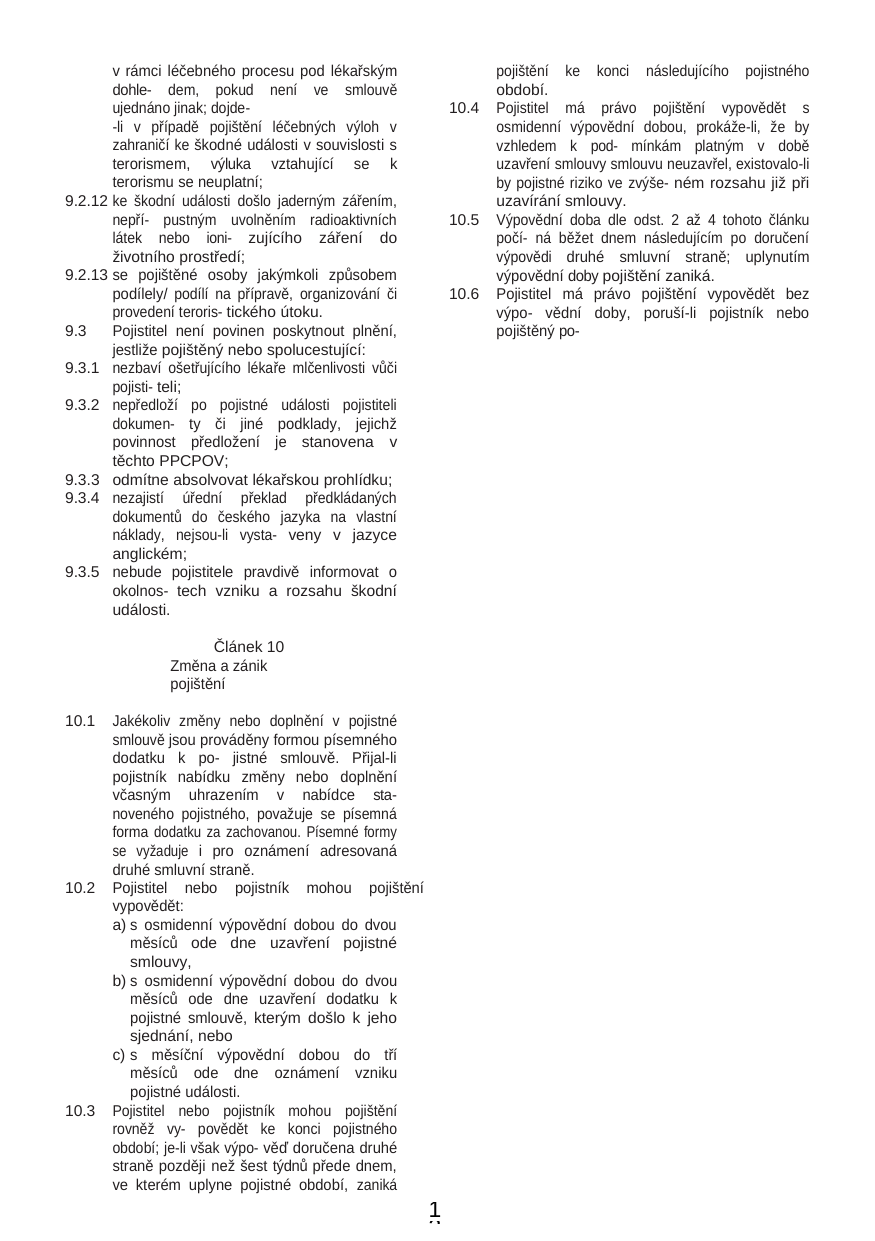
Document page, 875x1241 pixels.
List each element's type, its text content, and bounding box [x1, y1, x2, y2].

text Článek 10 Změna a zánik pojištění [170, 638, 300, 693]
list Výpovědní doba dle odst. 2 až 4 tohoto článku počí- ná běžet dnem následujícím po doručení výpovědi druhé smluvní straně; uplynutím výpovědní doby pojištění zaniká. [449, 211, 809, 284]
list Pojistitel nebo pojistník mohou pojištění vypovědět: [65, 879, 424, 915]
list s osmidenní výpovědní dobou do dvou měsíců ode dne uzavření pojistné smlouvy, [112, 916, 397, 971]
list Pojistitel není povinen poskytnout plnění, jestliže pojištěný nebo spolucestující: [65, 322, 397, 358]
list nezbaví ošetřujícího lékaře mlčenlivosti vůči pojisti- teli; [65, 359, 397, 396]
list Pojistitel má právo pojištění vypovědět bez výpo- vědní doby, poruší-li pojistník nebo pojištěný po- [449, 285, 809, 340]
list nebude pojistitele pravdivě informovat o okolnos- tech vzniku a rozsahu škodní události. [65, 563, 397, 618]
list nezajistí úřední překlad předkládaných dokumentů do českého jazyka na vlastní náklady, nejsou-li vysta- veny v jazyce anglickém; [65, 489, 397, 563]
list s měsíční výpovědní dobou do tří měsíců ode dne oznámení vzniku pojistné události. [112, 1046, 397, 1101]
list nepředloží po pojistné události pojistiteli dokumen- ty či jiné podklady, jejichž povinnost předložení je stanovena v těchto PPCPOV; [65, 396, 397, 470]
list s osmidenní výpovědní dobou do dvou měsíců ode dne uzavření dodatku k pojistné smlouvě, kterým došlo k jeho sjednání, nebo [112, 971, 397, 1045]
list Pojistitel nebo pojistník mohou pojištění rovněž vy- povědět ke konci pojistného období; je-li však výpo- věď doručena druhé straně později než šest týdnů přede dnem, ve kterém uplyne pojistné období, zaniká pojištění ke konci následujícího pojistného období. [65, 1101, 397, 1193]
list Pojistitel má právo pojištění vypovědět s osmidenní výpovědní dobou, prokáže-li, že by vzhledem k pod- mínkám platným v době uzavření smlouvy smlouvu neuzavřel, existovalo-li by pojistné riziko ve zvýše- ném rozsahu již při uzavírání smlouvy. [449, 99, 809, 210]
text -li v případě pojištění léčebných výloh v zahraničí ke škodné události v souvislosti s terorismem, výluka vztahující se k terorismu se neuplatní; [112, 117, 397, 191]
list ke škodní události došlo jaderným zářením, nepří- pustným uvolněním radioaktivních látek nebo ioni- zujícího záření do životního prostředí; [65, 192, 397, 265]
list se pojištěné osoby jakýmkoli způsobem podílely/ podílí na přípravě, organizování či provedení teroris- tického útoku. [65, 266, 397, 321]
list Jakékoliv změny nebo doplnění v pojistné smlouvě jsou prováděny formou písemného dodatku k po- jistné smlouvě. Přijal-li pojistník nabídku změny nebo doplnění včasným uhrazením v nabídce sta- noveného pojistného, považuje se písemná forma dodatku za zachovanou. Písemné formy se vyžaduje i pro oznámení adresovaná druhé smluvní straně. [65, 712, 397, 878]
list odmítne absolvovat lékařskou prohlídku; [65, 470, 424, 488]
text v rámci léčebného procesu pod lékařským dohle- dem, pokud není ve smlouvě ujednáno jinak; dojde- [112, 62, 397, 117]
